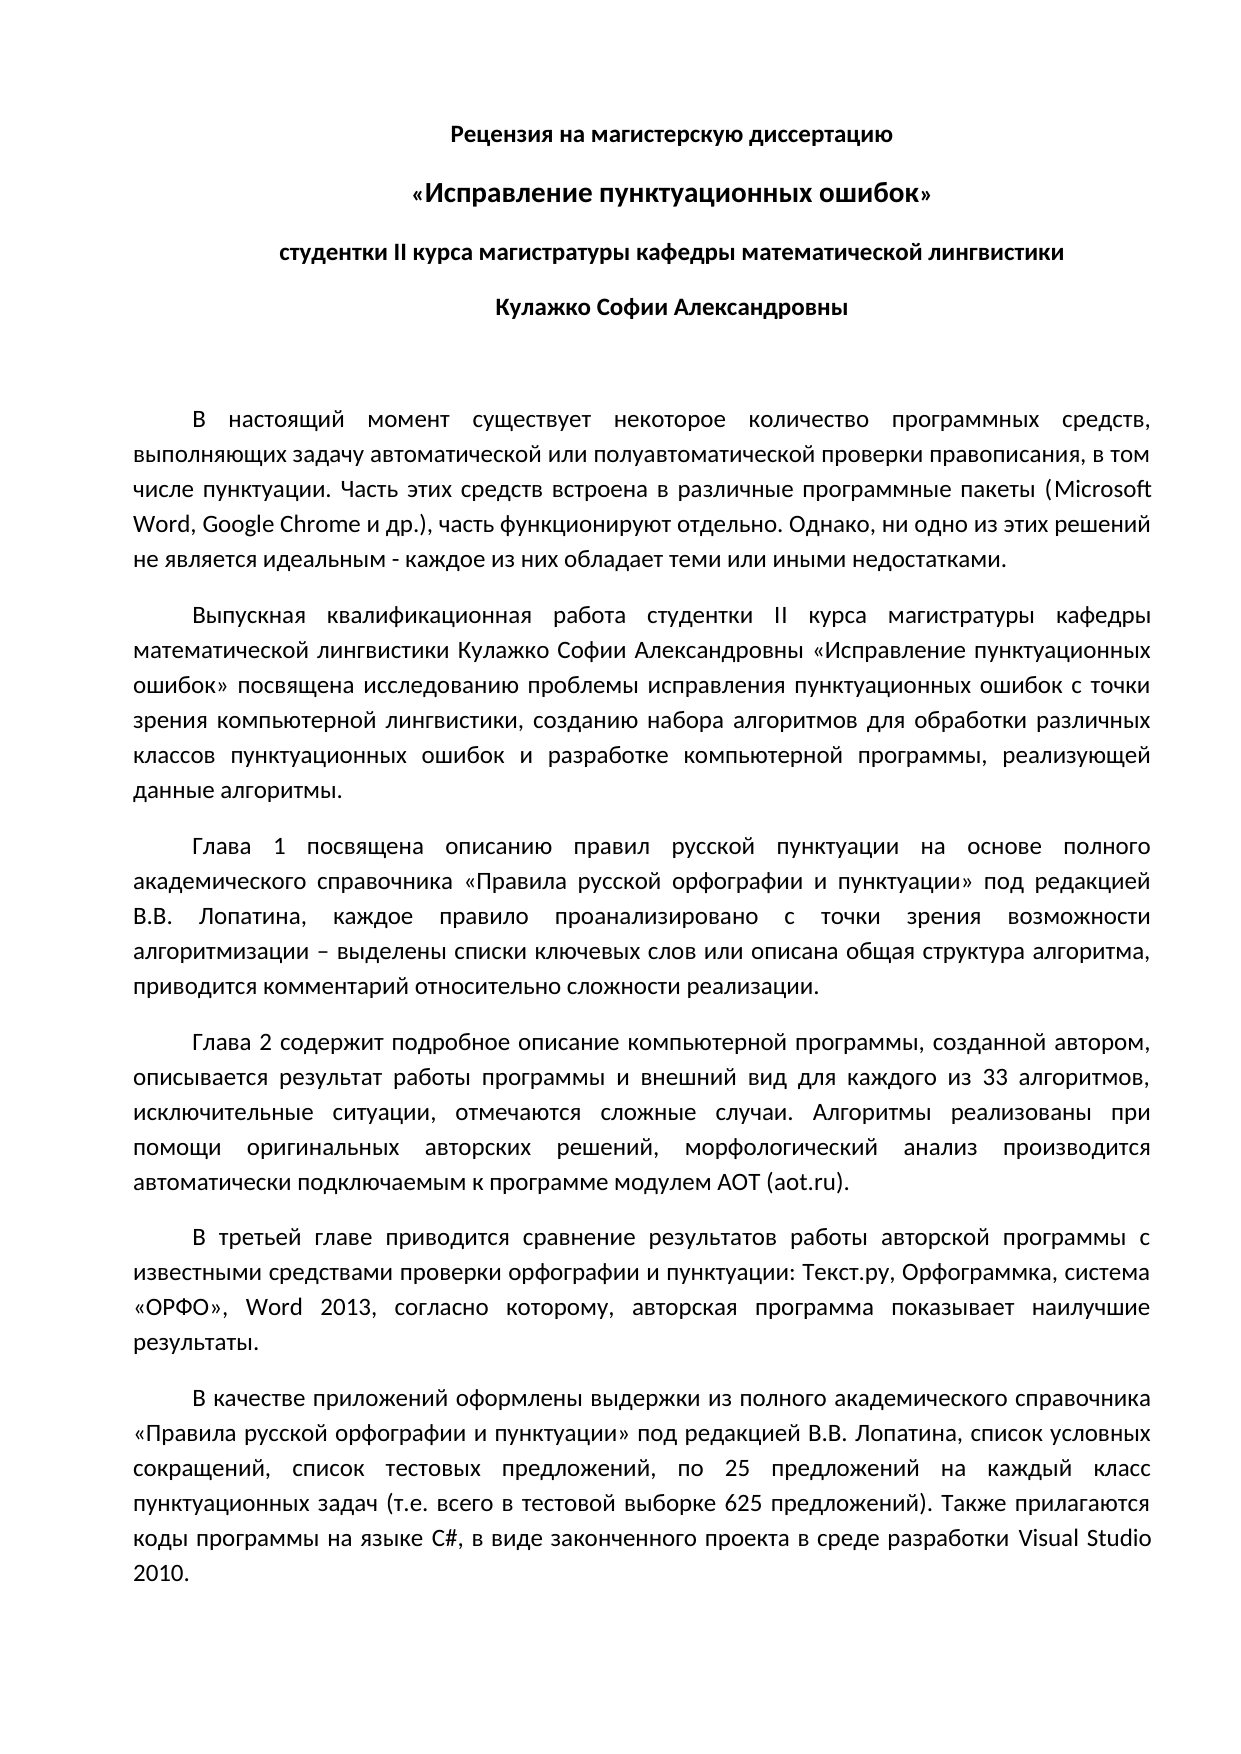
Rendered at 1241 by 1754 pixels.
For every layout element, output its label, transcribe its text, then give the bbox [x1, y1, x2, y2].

text Глава 1 посвящена описанию правил русской пунктуации на основе полного академического справочника «Правила русской орфографии и пунктуации» под редакцией В.В. Лопатина, каждое правило проанализировано с точки зрения возможности алгоритмизации – выделены списки ключевых слов или описана общая структура алгоритма, приводится комментарий относительно сложности реализации. [133, 830, 1152, 1000]
text В качестве приложений оформлены выдержки из полного академического справочника «Правила русской орфографии и пунктуации» под редакцией В.В. Лопатина, список условных сокращений, список тестовых предложений, по 25 предложений на каждый класс пунктуационных задач (т.е. всего в тестовой выборке 625 предложений). Также прилагаются коды программы на языке C#, в виде законченного проекта в среде разработки Visual Studio 2010. [133, 1382, 1152, 1588]
text В настоящий момент существует некоторое количество программных средств, выполняющих задачу автоматической или полуавтоматической проверки правописания, в том числе пунктуации. Часть этих средств встроена в различные программные пакеты (Microsoft Word, Google Chrome и др.), часть функционируют отдельно. Однако, ни одно из этих решений не является идеальным - каждое из них обладает теми или иными недостатками. [133, 403, 1152, 574]
text Рецензия на магистерскую диссертацию [133, 118, 1152, 149]
text В третьей главе приводится сравнение результатов работы авторской программы с известными средствами проверки орфографии и пунктуации: Текст.ру, Орфограммка, система «ОРФО», Word 2013, согласно которому, авторская программа показывает наилучшие результаты. [133, 1222, 1152, 1357]
text Кулажко Софии Александровны [133, 292, 1152, 322]
text «Исправление пунктуационных ошибок» [133, 174, 1152, 209]
text Глава 2 содержит подробное описание компьютерной программы, созданной автором, описывается результат работы программы и внешний вид для каждого из 33 алгоритмов, исключительные ситуации, отмечаются сложные случаи. Алгоритмы реализованы при помощи оригинальных авторских решений, морфологический анализ производится автоматически подключаемым к программе модулем АОТ (aot.ru). [133, 1026, 1152, 1196]
text Выпускная квалификационная работа студентки II курса магистратуры кафедры математической лингвистики Кулажко Софии Александровны «Исправление пунктуационных ошибок» посвящена исследованию проблемы исправления пунктуационных ошибок с точки зрения компьютерной лингвистики, созданию набора алгоритмов для обработки различных классов пунктуационных ошибок и разработке компьютерной программы, реализующей данные алгоритмы. [133, 599, 1152, 804]
text студентки II курса магистратуры кафедры математической лингвистики [133, 236, 1152, 266]
